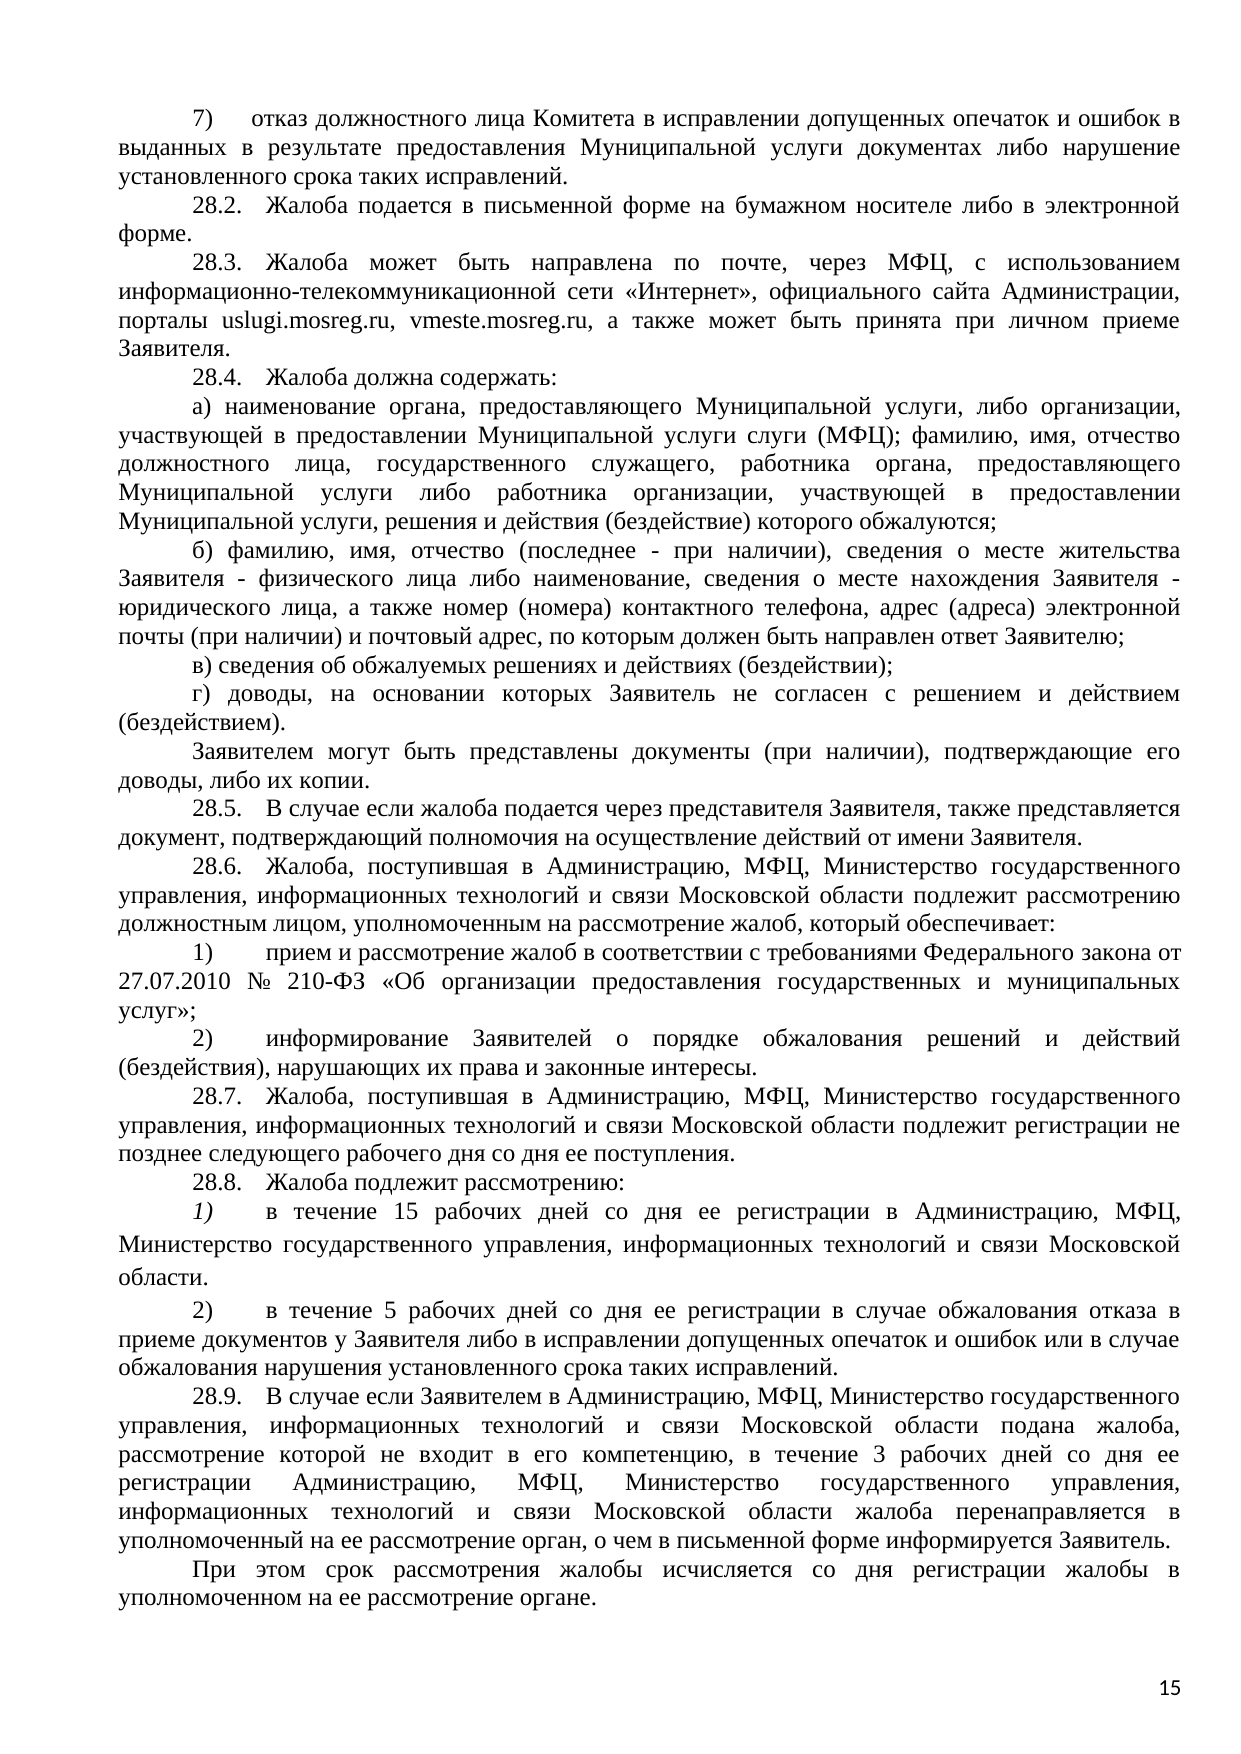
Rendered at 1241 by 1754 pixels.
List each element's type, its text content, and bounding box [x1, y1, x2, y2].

text г) доводы, на основании которых Заявитель не согласен с решением и действием (бездействием). [118, 678, 1181, 736]
text в) сведения об обжалуемых решениях и действиях (бездействии); [118, 650, 1181, 678]
text Заявителем могут быть представлены документы (при наличии), подтверждающие его доводы, либо их копии. [118, 736, 1181, 793]
text При этом срок рассмотрения жалобы исчисляется со дня регистрации жалобы в уполномоченном на ее рассмотрение органе. [118, 1554, 1181, 1611]
list В случае если Заявителем в Администрацию, МФЦ, Министерство государственного управления, информационных технологий и связи Московской области подана жалоба, рассмотрение которой не входит в его компетенцию, в течение 3 рабочих дней со дня ее регистрации Администрацию, МФЦ, Министерство государственного управления, информационных технологий и связи Московской области жалоба перенаправляется в уполномоченный на ее рассмотрение орган, о чем в письменной форме информируется Заявитель. [118, 1381, 1181, 1554]
text а) наименование органа, предоставляющего Муниципальной услуги, либо организации, участвующей в предоставлении Муниципальной услуги слуги (МФЦ); фамилию, имя, отчество должностного лица, государственного служащего, работника органа, предоставляющего Муниципальной услуги либо работника организации, участвующей в предоставлении Муниципальной услуги, решения и действия (бездействие) которого обжалуются; [118, 391, 1181, 535]
list Жалоба должна содержать: [118, 362, 1181, 391]
list В случае если жалоба подается через представителя Заявителя, также представляется документ, подтверждающий полномочия на осуществление действий от имени Заявителя. [118, 793, 1181, 851]
list прием и рассмотрение жалоб в соответствии с требованиями Федерального закона от 27.07.2010 № 210-ФЗ «Об организации предоставления государственных и муниципальных услуг»; [118, 937, 1181, 1023]
list информирование Заявителей о порядке обжалования решений и действий (бездействия), нарушающих их права и законные интересы. [118, 1023, 1181, 1081]
list Жалоба, поступившая в Администрацию, МФЦ, Министерство государственного управления, информационных технологий и связи Московской области подлежит регистрации не позднее следующего рабочего дня со дня ее поступления. [118, 1081, 1181, 1167]
list Жалоба подлежит рассмотрению: [118, 1167, 1181, 1196]
list в течение 5 рабочих дней со дня ее регистрации в случае обжалования отказа в приеме документов у Заявителя либо в исправлении допущенных опечаток и ошибок или в случае обжалования нарушения установленного срока таких исправлений. [118, 1295, 1181, 1381]
list в течение 15 рабочих дней со дня ее регистрации в Администрацию, МФЦ, Министерство государственного управления, информационных технологий и связи Московской области. [118, 1196, 1181, 1291]
text б) фамилию, имя, отчество (последнее - при наличии), сведения о месте жительства Заявителя - физического лица либо наименование, сведения о месте нахождения Заявителя - юридического лица, а также номер (номера) контактного телефона, адрес (адреса) электронной почты (при наличии) и почтовый адрес, по которым должен быть направлен ответ Заявителю; [118, 535, 1181, 650]
list Жалоба может быть направлена по почте, через МФЦ, с использованием информационно-телекоммуникационной сети «Интернет», официального сайта Администрации, порталы uslugi.mosreg.ru, vmeste.mosreg.ru, а также может быть принята при личном приеме Заявителя. [118, 247, 1181, 362]
list Жалоба подается в письменной форме на бумажном носителе либо в электронной форме. [118, 190, 1181, 247]
list Жалоба, поступившая в Администрацию, МФЦ, Министерство государственного управления, информационных технологий и связи Московской области подлежит рассмотрению должностным лицом, уполномоченным на рассмотрение жалоб, который обеспечивает: [118, 851, 1181, 937]
list отказ должностного лица Комитета в исправлении допущенных опечаток и ошибок в выданных в результате предоставления Муниципальной услуги документах либо нарушение установленного срока таких исправлений. [118, 103, 1181, 190]
